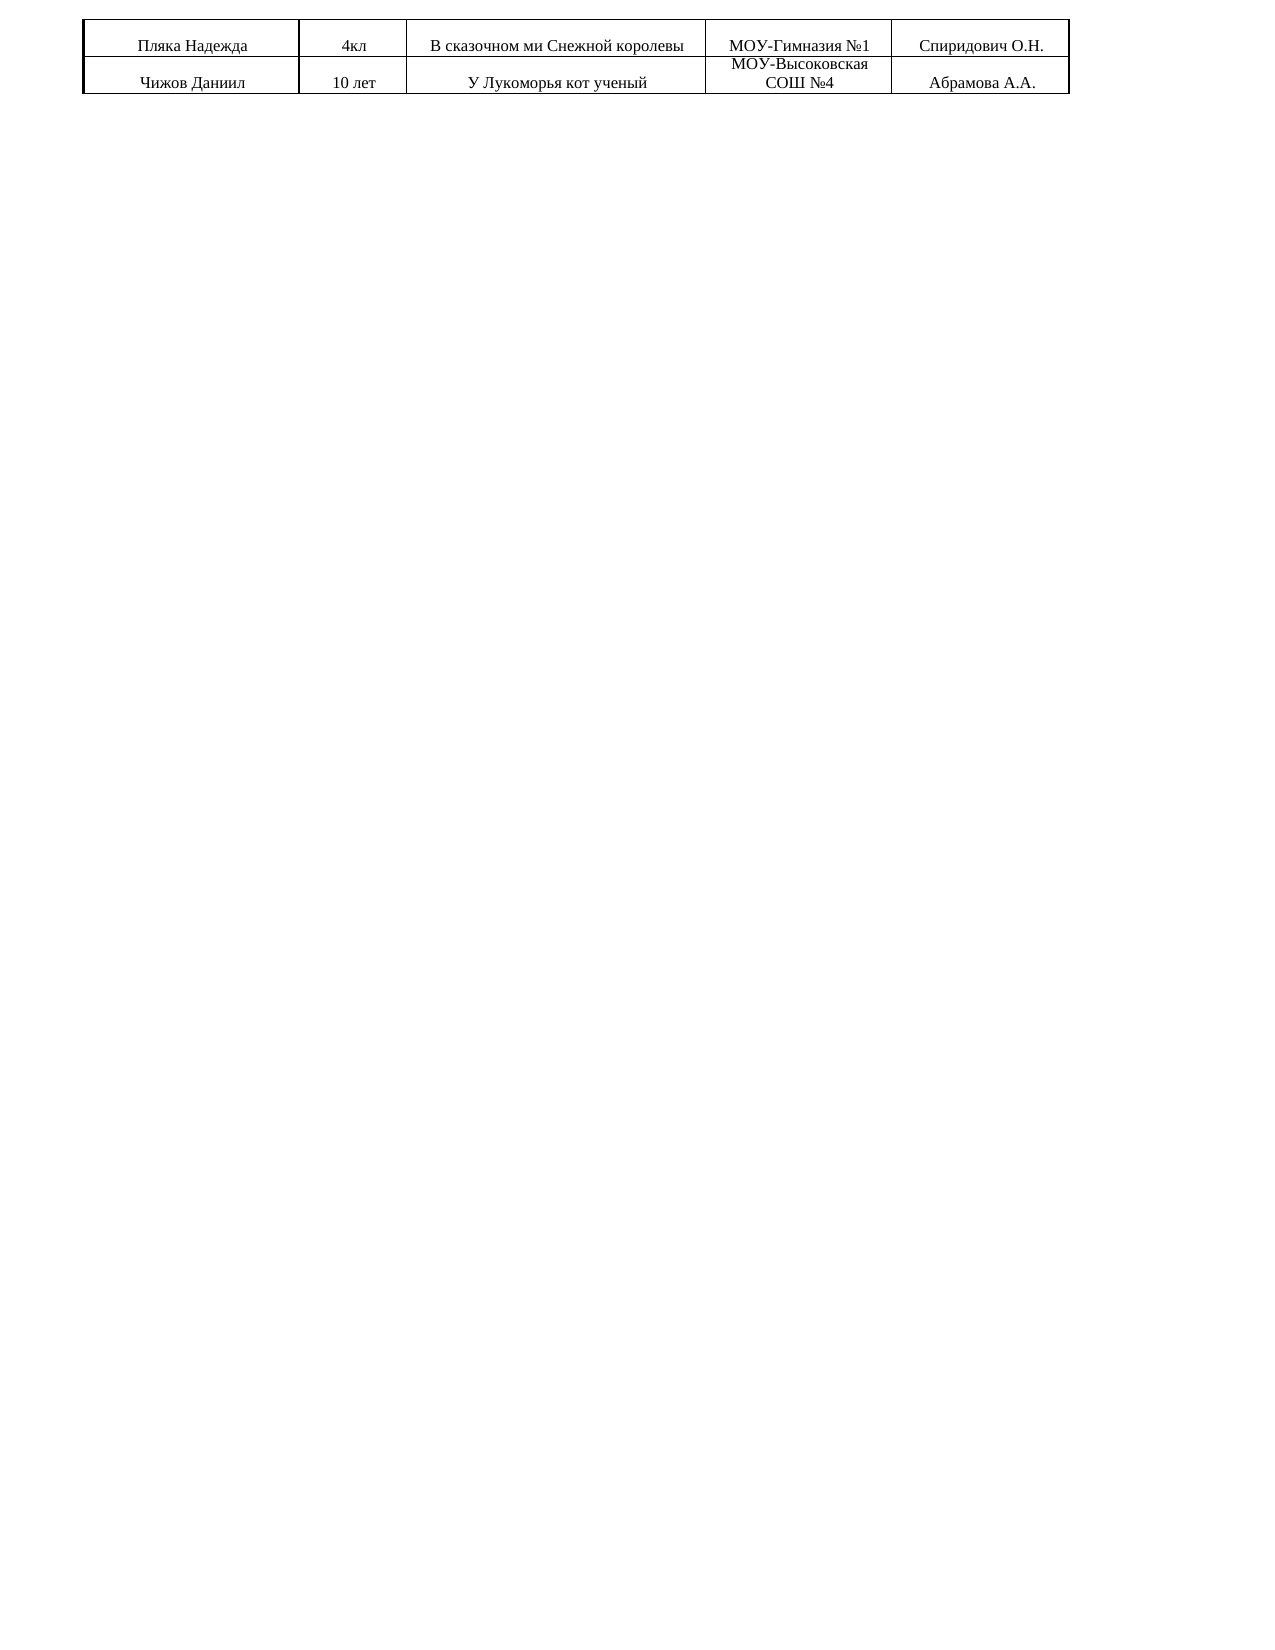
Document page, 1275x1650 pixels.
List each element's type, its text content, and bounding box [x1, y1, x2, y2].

table_cell Пляка Надежда [85, 20, 298, 56]
table_cell Чижов Даниил [85, 57, 298, 92]
table_cell МОУ-Гимназия №1 [706, 20, 891, 56]
table_cell 4кл [300, 20, 406, 56]
table_cell МОУ-Высоковская СОШ №4 [706, 57, 891, 92]
table_cell В сказочном ми Снежной королевы [407, 20, 705, 56]
table_cell У Лукоморья кот ученый [407, 57, 705, 92]
table_cell 10 лет [300, 57, 406, 92]
table_cell Абрамова А.А. [892, 57, 1068, 92]
table_cell Спиридович О.Н. [892, 20, 1068, 56]
